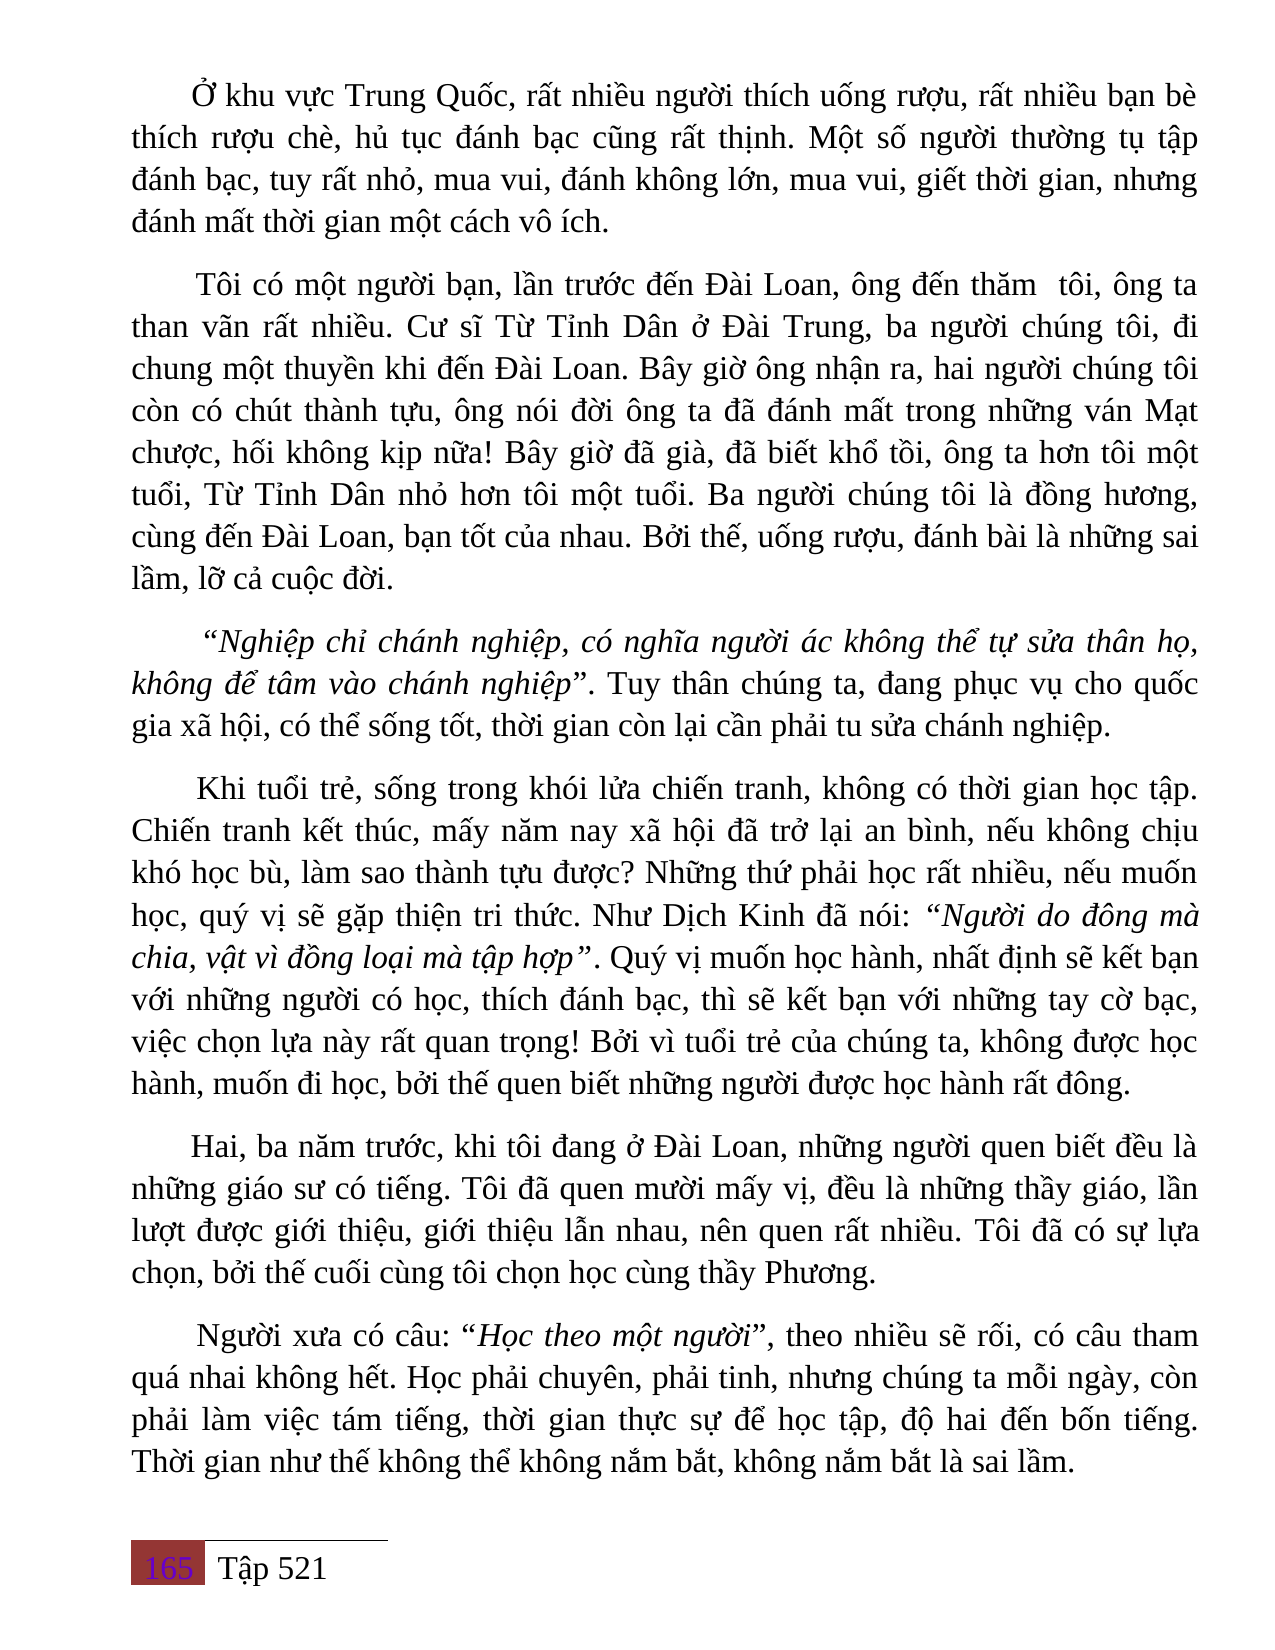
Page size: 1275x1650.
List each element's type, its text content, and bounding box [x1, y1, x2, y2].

text Ở khu vực Trung Quốc, rất nhiều người thích uống rượu, rất nhiều bạn bè thích rượu chè, hủ tục đánh bạc cũng rất thịnh. Một số người thường tụ tập đánh bạc, tuy rất nhỏ, mua vui, đánh không lớn, mua vui, giết thời gian, nhưng đánh mất thời gian một cách vô ích. [131, 75, 1200, 239]
text Khi tuổi trẻ, sống trong khói lửa chiến tranh, không có thời gian học tập. Chiến tranh kết thúc, mấy năm nay xã hội đã trở lại an bình, nếu không chịu khó học bù, làm sao thành tựu được? Những thứ phải học rất nhiều, nếu muốn học, quý vị sẽ gặp thiện tri thức. Như Dịch Kinh đã nói: “Người do đông mà chia, vật vì đồng loại mà tập hợp”. Quý vị muốn học hành, nhất định sẽ kết bạn với những người có học, thích đánh bạc, thì sẽ kết bạn với những tay cờ bạc, việc chọn lựa này rất quan trọng! Bởi vì tuổi trẻ của chúng ta, không được học hành, muốn đi học, bởi thế quen biết những người được học hành rất đông. [131, 768, 1200, 1101]
text Người xưa có câu: “Học theo một người”, theo nhiều sẽ rối, có câu tham quá nhai không hết. Học phải chuyên, phải tinh, nhưng chúng ta mỗi ngày, còn phải làm việc tám tiếng, thời gian thực sự để học tập, độ hai đến bốn tiếng. Thời gian như thế không thể không nắm bắt, không nắm bắt là sai lầm. [131, 1315, 1200, 1480]
text Hai, ba năm trước, khi tôi đang ở Đài Loan, những người quen biết đều là những giáo sư có tiếng. Tôi đã quen mười mấy vị, đều là những thầy giáo, lần lượt được giới thiệu, giới thiệu lẫn nhau, nên quen rất nhiều. Tôi đã có sự lựa chọn, bởi thế cuối cùng tôi chọn học cùng thầy Phương. [131, 1126, 1200, 1291]
text Tôi có một người bạn, lần trước đến Đài Loan, ông đến thăm tôi, ông ta than vãn rất nhiều. Cư sĩ Từ Tỉnh Dân ở Đài Trung, ba người chúng tôi, đi chung một thuyền khi đến Đài Loan. Bây giờ ông nhận ra, hai người chúng tôi còn có chút thành tựu, ông nói đời ông ta đã đánh mất trong những ván Mạt chược, hối không kịp nữa! Bây giờ đã già, đã biết khổ tồi, ông ta hơn tôi một tuổi, Từ Tỉnh Dân nhỏ hơn tôi một tuổi. Ba người chúng tôi là đồng hương, cùng đến Đài Loan, bạn tốt của nhau. Bởi thế, uống rượu, đánh bài là những sai lầm, lỡ cả cuộc đời. [131, 264, 1200, 597]
text “Nghiệp chỉ chánh nghiệp, có nghĩa người ác không thể tự sửa thân họ, không để tâm vào chánh nghiệp”. Tuy thân chúng ta, đang phục vụ cho quốc gia xã hội, có thể sống tốt, thời gian còn lại cần phải tu sửa chánh nghiệp. [131, 621, 1200, 744]
